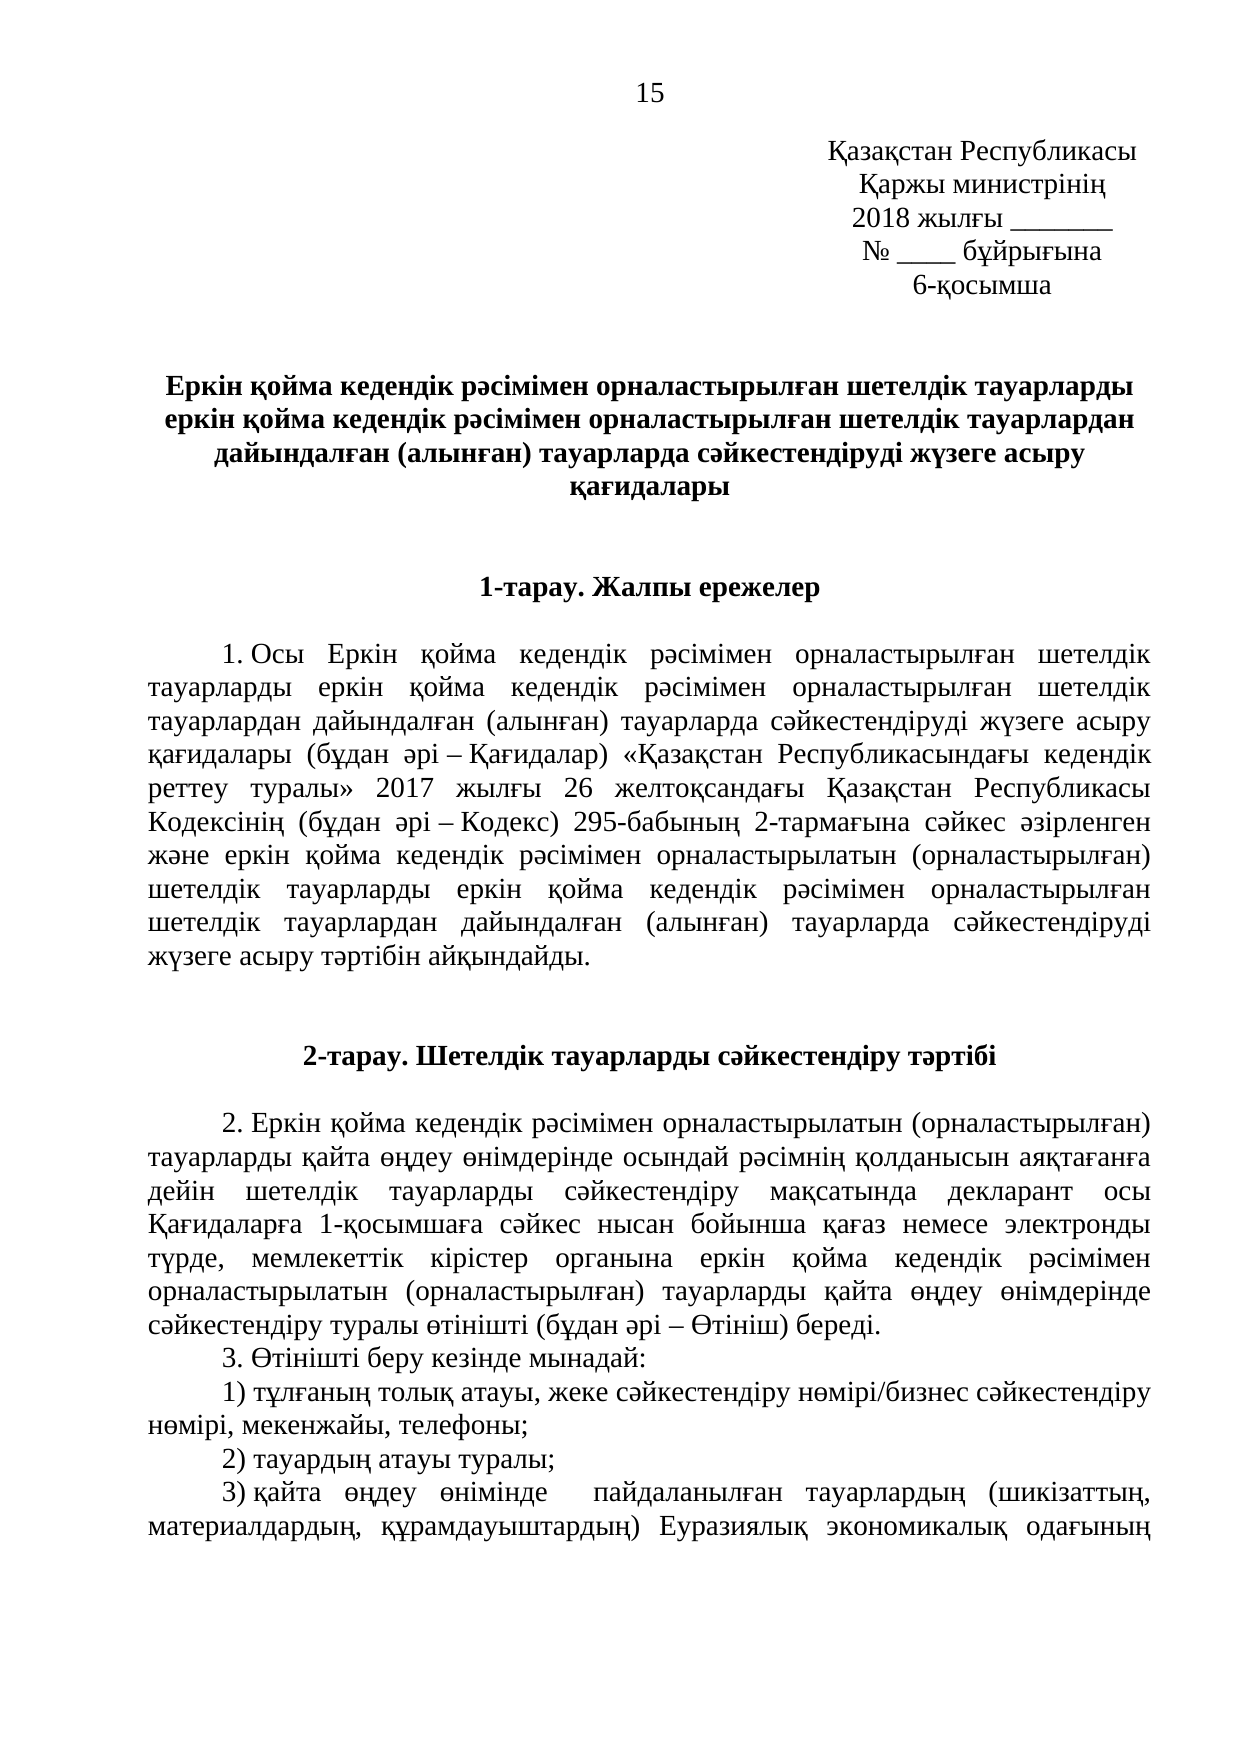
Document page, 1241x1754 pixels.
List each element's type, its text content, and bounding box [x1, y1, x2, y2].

text 1-тарау. Жалпы ережелер [148, 569, 1152, 602]
text Қазақстан Республикасы Қаржы министрінің 2018 жылғы _______ [812, 133, 1152, 233]
text Еркін қойма кедендік рәсімімен орналастырылған шетелдік тауарларды еркін қойма кедендік рәсімімен орналастырылған шетелдік тауарлардан дайындалған (алынған) тауарларда сәйкестендіруді жүзеге асыру қағидалары [148, 368, 1152, 502]
text 2. Еркін қойма кедендік рәсімімен орналастырылатын (орналастырылған) тауарларды қайта өңдеу өнімдерінде осындай рәсімнің қолданысын аяқтағанға дейін шетелдік тауарларды сәйкестендіру мақсатында декларант осы Қағидаларға 1-қосымшаға сәйкес нысан бойынша қағаз немесе электронды түрде, мемлекеттік кірістер органына еркін қойма кедендік рәсімімен орналастырылатын (орналастырылған) тауарларды қайта өңдеу өнімдерінде сәйкестендіру туралы өтінішті (бұдан әрі – Өтініш) береді. [148, 1106, 1152, 1340]
text № ____ бұйрығына [812, 233, 1152, 267]
text 2) тауардың атауы туралы; [148, 1441, 1152, 1474]
text 2-тарау. Шетелдік тауарларды сәйкестендіру тәртібі [148, 1038, 1152, 1072]
text 1. Осы Еркін қойма кедендік рәсімімен орналастырылған шетелдік тауарларды еркін қойма кедендік рәсімімен орналастырылған шетелдік тауарлардан дайындалған (алынған) тауарларда сәйкестендіруді жүзеге асыру қағидалары (бұдан әрі – Қағидалар) «Қазақстан Республикасындағы кедендік реттеу туралы» 2017 жылғы 26 желтоқсандағы Қазақстан Республикасы Кодексінің (бұдан әрі – Кодекс) 295-бабының 2-тармағына сәйкес әзірленген және еркін қойма кедендік рәсімімен орналастырылатын (орналастырылған) шетелдік тауарларды еркін қойма кедендік рәсімімен орналастырылған шетелдік тауарлардан дайындалған (алынған) тауарларда сәйкестендіруді жүзеге асыру тәртібін айқындайды. [148, 636, 1152, 971]
text 6-қосымша [812, 267, 1152, 301]
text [148, 1474, 1152, 1542]
text 1) тұлғаның толық атауы, жеке сәйкестендіру нөмірі/бизнес сәйкестендіру нөмірі, мекенжайы, телефоны; [148, 1374, 1152, 1441]
text 3. Өтінішті беру кезінде мынадай: [148, 1340, 1152, 1374]
